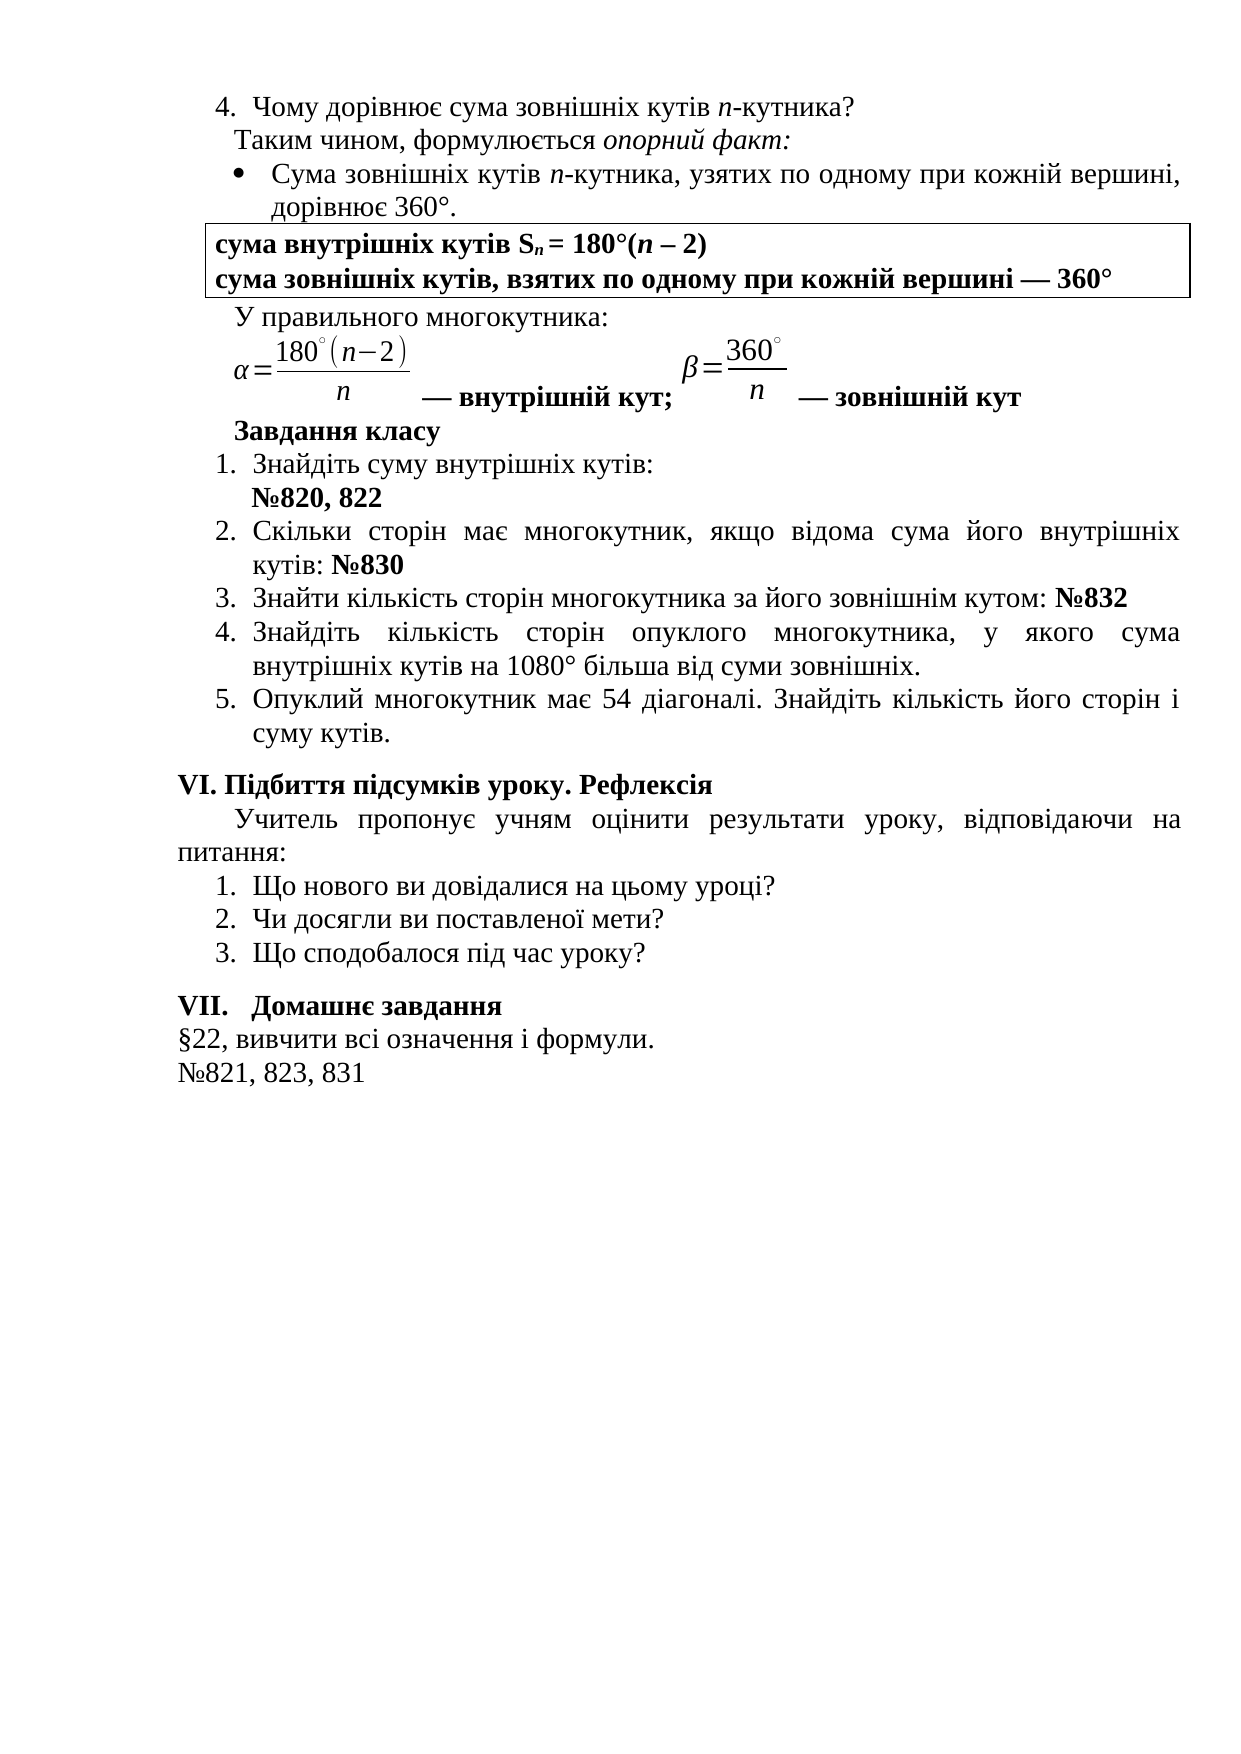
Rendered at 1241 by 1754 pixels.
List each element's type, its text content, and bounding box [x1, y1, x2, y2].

list Опуклий многокутник має 54 діагоналі. Знайдіть кількість його сторін і суму кутів. [215, 681, 1181, 748]
list Чи досягли ви поставленої мети? [215, 902, 1181, 935]
list Знайдіть кількість сторін опуклого многокутника, у якого сума внутрішніх кутів на 1080° більша від суми зовнішніх. [215, 614, 1181, 681]
list Скільки сторін має многокутник, якщо відома сума його внутрішніх кутів: №830 [215, 513, 1181, 581]
text №820, 822 [215, 480, 1181, 513]
list Знайти кількість сторін многокутника за його зовнішнім кутом: №832 [215, 581, 1181, 614]
list Чому дорівнює сума зовнішніх кутів п-кутника? [215, 89, 1181, 122]
list Що сподобалося під час уроку? [215, 935, 1181, 969]
text VII. Домашнє завдання [177, 988, 1181, 1021]
text VI. Підбиття підсумків уроку. Рефлексія [177, 767, 1181, 801]
text — внутрішній кут; — зовнішній кут [233, 333, 1181, 413]
text Учитель пропонує учням оцінити результати уроку, відповідаючи на питання: [177, 801, 1181, 868]
text сума зовнішніх кутів, взятих по одному при кожній вершині — 360° [206, 258, 1189, 297]
text Завдання класу [177, 413, 1181, 446]
list Сума зовнішніх кутів п-кутника, узятих по одному при кожній вершині, дорівнює 360°. [233, 156, 1181, 223]
text §22, вивчити всі означення і формули. [177, 1021, 1181, 1055]
text У правильного многокутника: [233, 299, 1181, 333]
text №821, 823, 831 [177, 1055, 1181, 1088]
list Що нового ви довідалися на цьому уроці? [215, 868, 1181, 902]
text сума внутрішніх кутів Sп = 180°(п – 2) [206, 224, 1189, 258]
list Знайдіть суму внутрішніх кутів: [215, 446, 1181, 480]
text Таким чином, формулюється опорний факт: [177, 122, 1181, 156]
